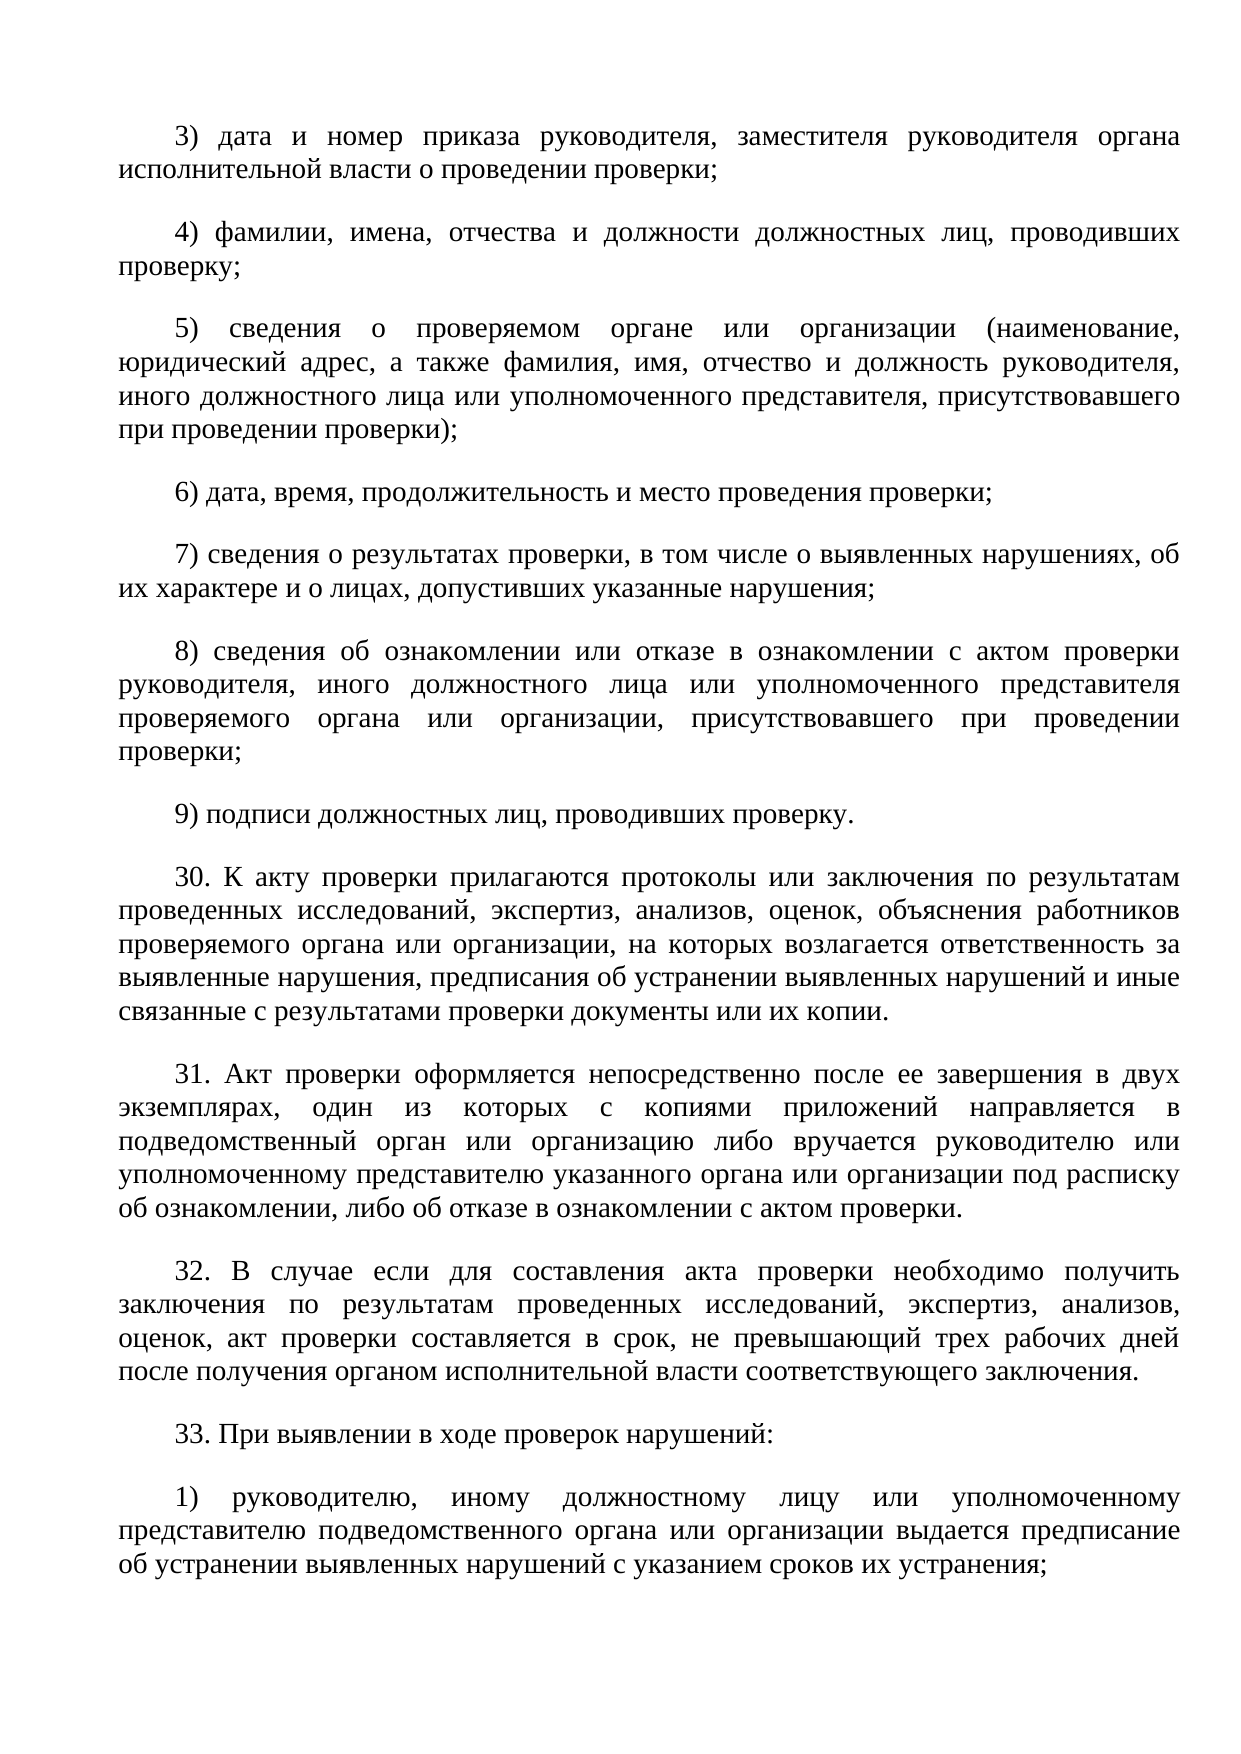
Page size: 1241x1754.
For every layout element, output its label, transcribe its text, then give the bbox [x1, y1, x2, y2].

text 4) фамилии, имена, отчества и должности должностных лиц, проводивших проверку; [118, 214, 1181, 281]
text 33. При выявлении в ходе проверок нарушений: [118, 1416, 1181, 1449]
text 8) сведения об ознакомлении или отказе в ознакомлении с актом проверки руководителя, иного должностного лица или уполномоченного представителя проверяемого органа или организации, присутствовавшего при проведении проверки; [118, 633, 1181, 767]
text 3) дата и номер приказа руководителя, заместителя руководителя органа исполнительной власти о проведении проверки; [118, 118, 1181, 185]
text 7) сведения о результатах проверки, в том числе о выявленных нарушениях, об их характере и о лицах, допустивших указанные нарушения; [118, 537, 1181, 604]
text 30. К акту проверки прилагаются протоколы или заключения по результатам проведенных исследований, экспертиз, анализов, оценок, объяснения работников проверяемого органа или организации, на которых возлагается ответственность за выявленные нарушения, предписания об устранении выявленных нарушений и иные связанные с результатами проверки документы или их копии. [118, 859, 1181, 1027]
text 1) руководителю, иному должностному лицу или уполномоченному представителю подведомственного органа или организации выдается предписание об устранении выявленных нарушений с указанием сроков их устранения; [118, 1479, 1181, 1579]
text 31. Акт проверки оформляется непосредственно после ее завершения в двух экземплярах, один из которых с копиями приложений направляется в подведомственный орган или организацию либо вручается руководителю или уполномоченному представителю указанного органа или организации под расписку об ознакомлении, либо об отказе в ознакомлении с актом проверки. [118, 1056, 1181, 1223]
text 9) подписи должностных лиц, проводивших проверку. [118, 796, 1181, 830]
text 5) сведения о проверяемом органе или организации (наименование, юридический адрес, а также фамилия, имя, отчество и должность руководителя, иного должностного лица или уполномоченного представителя, присутствовавшего при проведении проверки); [118, 311, 1181, 445]
text 6) дата, время, продолжительность и место проведения проверки; [118, 474, 1181, 507]
text 32. В случае если для составления акта проверки необходимо получить заключения по результатам проведенных исследований, экспертиз, анализов, оценок, акт проверки составляется в срок, не превышающий трех рабочих дней после получения органом исполнительной власти соответствующего заключения. [118, 1253, 1181, 1387]
